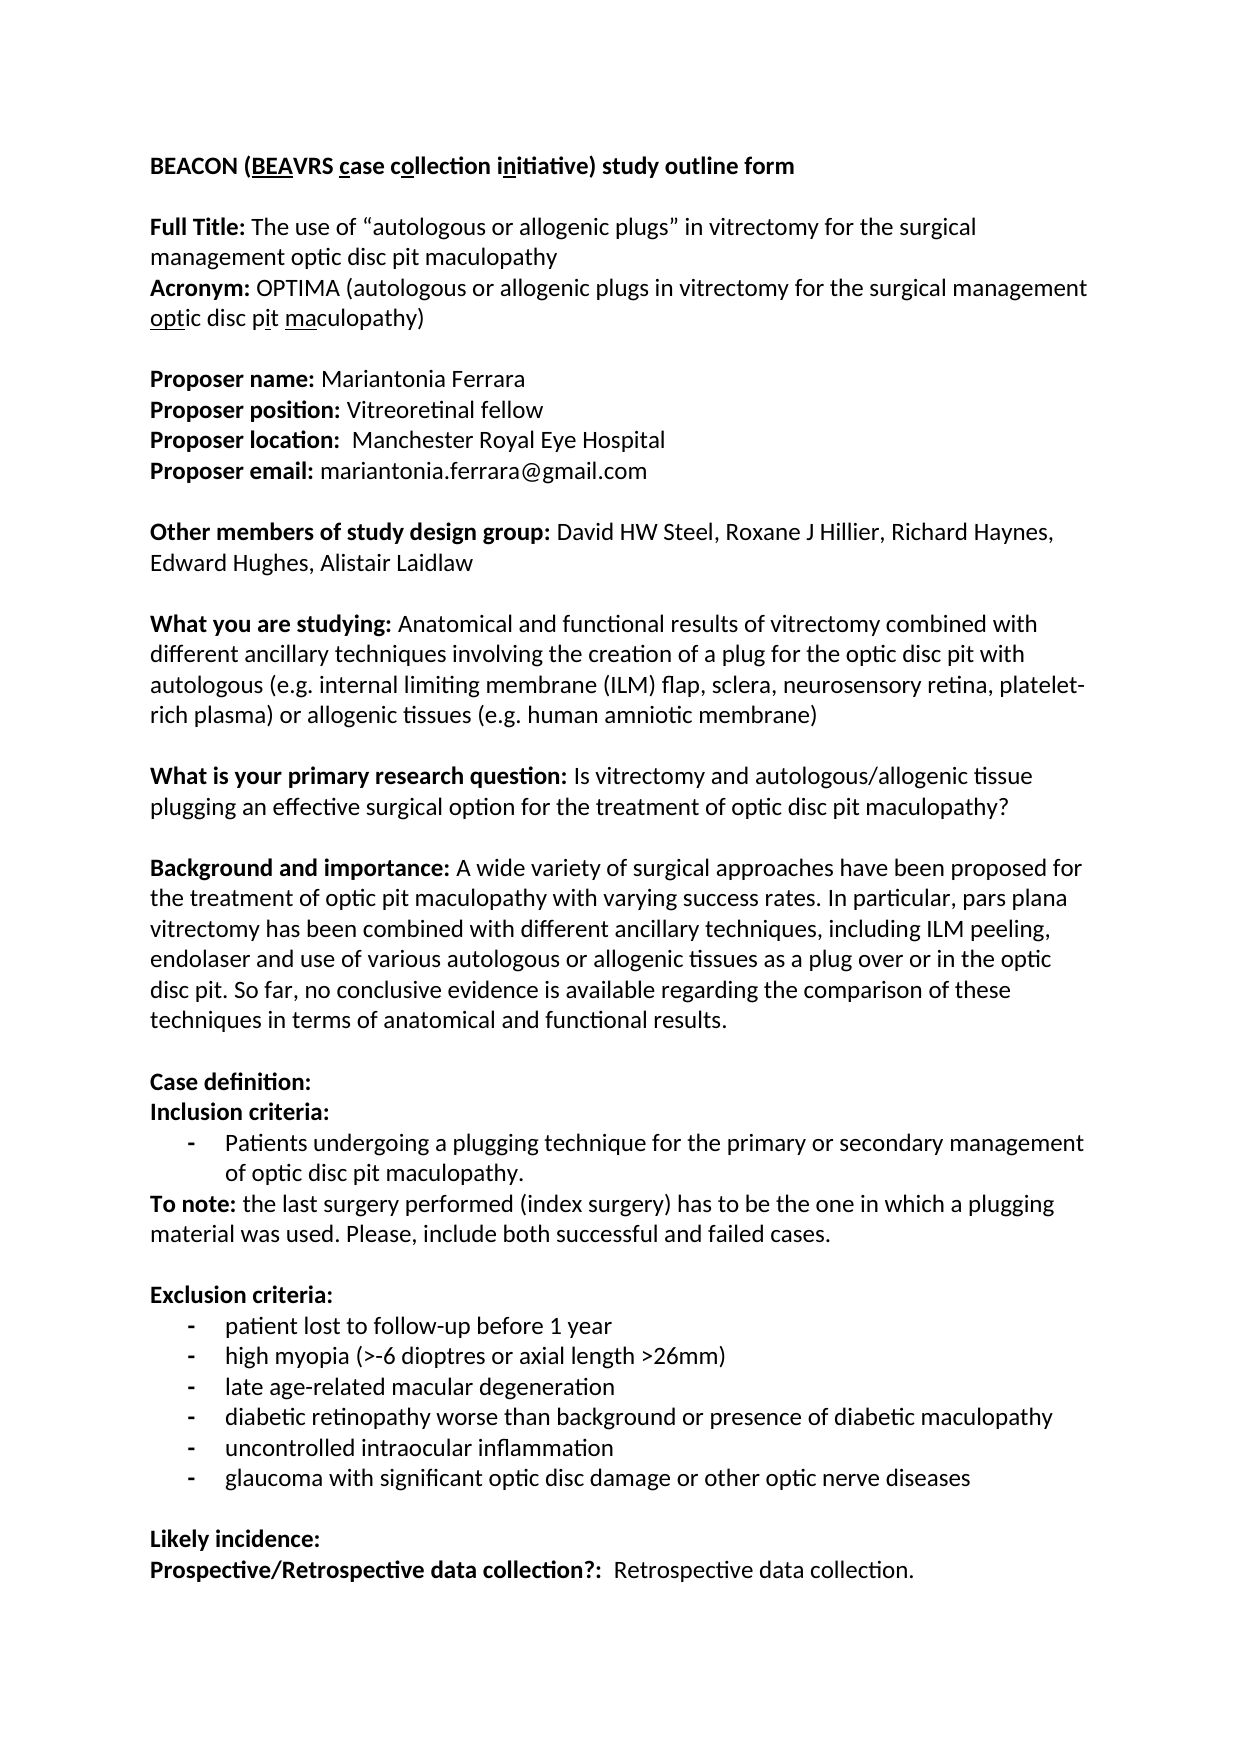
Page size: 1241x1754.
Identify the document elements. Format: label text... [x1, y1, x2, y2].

text Background and importance: A wide variety of surgical approaches have been proposed for the treatment of optic pit maculopathy with varying success rates. In particular, pars plana vitrectomy has been combined with different ancillary techniques, including ILM peeling, endolaser and use of various autologous or allogenic tissues as a plug over or in the optic disc pit. So far, no conclusive evidence is available regarding the comparison of these techniques in terms of anatomical and functional results. [150, 852, 1090, 1035]
text Inclusion criteria: [150, 1096, 1090, 1127]
list uncontrolled intraocular inflammation [187, 1432, 1090, 1462]
text Acronym: OPTIMA (autologous or allogenic plugs in vitrectomy for the surgical management optic disc pit maculopathy) [150, 272, 1090, 333]
text Full Title: The use of “autologous or allogenic plugs” in vitrectomy for the surgical management optic disc pit maculopathy [150, 211, 1090, 272]
list diabetic retinopathy worse than background or presence of diabetic maculopathy [187, 1401, 1090, 1432]
list Patients undergoing a plugging technique for the primary or secondary management of optic disc pit maculopathy. [187, 1127, 1090, 1188]
text Exclusion criteria: [150, 1279, 1090, 1310]
text BEACON (BEAVRS case collection initiative) study outline form [150, 150, 1090, 181]
text Other members of study design group: David HW Steel, Roxane J Hillier, Richard Haynes, Edward Hughes, Alistair Laidlaw [150, 516, 1090, 577]
text Proposer position: Vitreoretinal fellow [150, 394, 1090, 425]
text Likely incidence: [150, 1523, 1090, 1554]
text Prospective/Retrospective data collection?: Retrospective data collection. [150, 1554, 1090, 1584]
list glaucoma with significant optic disc damage or other optic nerve diseases [187, 1462, 1090, 1493]
list high myopia (>-6 dioptres or axial length >26mm) [187, 1340, 1090, 1371]
list late age-related macular degeneration [187, 1371, 1090, 1401]
text To note: the last surgery performed (index surgery) has to be the one in which a plugging material was used. Please, include both successful and failed cases. [150, 1188, 1090, 1249]
text Proposer location: Manchester Royal Eye Hospital [150, 425, 1090, 455]
text Case definition: [150, 1066, 1090, 1096]
text What is your primary research question: Is vitrectomy and autologous/allogenic tissue plugging an effective surgical option for the treatment of optic disc pit maculopathy? [150, 760, 1090, 821]
text Proposer email: mariantonia.ferrara@gmail.com [150, 455, 1090, 486]
list patient lost to follow-up before 1 year [187, 1310, 1090, 1340]
text What you are studying: Anatomical and functional results of vitrectomy combined with different ancillary techniques involving the creation of a plug for the optic disc pit with autologous (e.g. internal limiting membrane (ILM) flap, sclera, neurosensory retina, platelet-rich plasma) or allogenic tissues (e.g. human amniotic membrane) [150, 608, 1090, 730]
text Proposer name: Mariantonia Ferrara [150, 364, 1090, 394]
